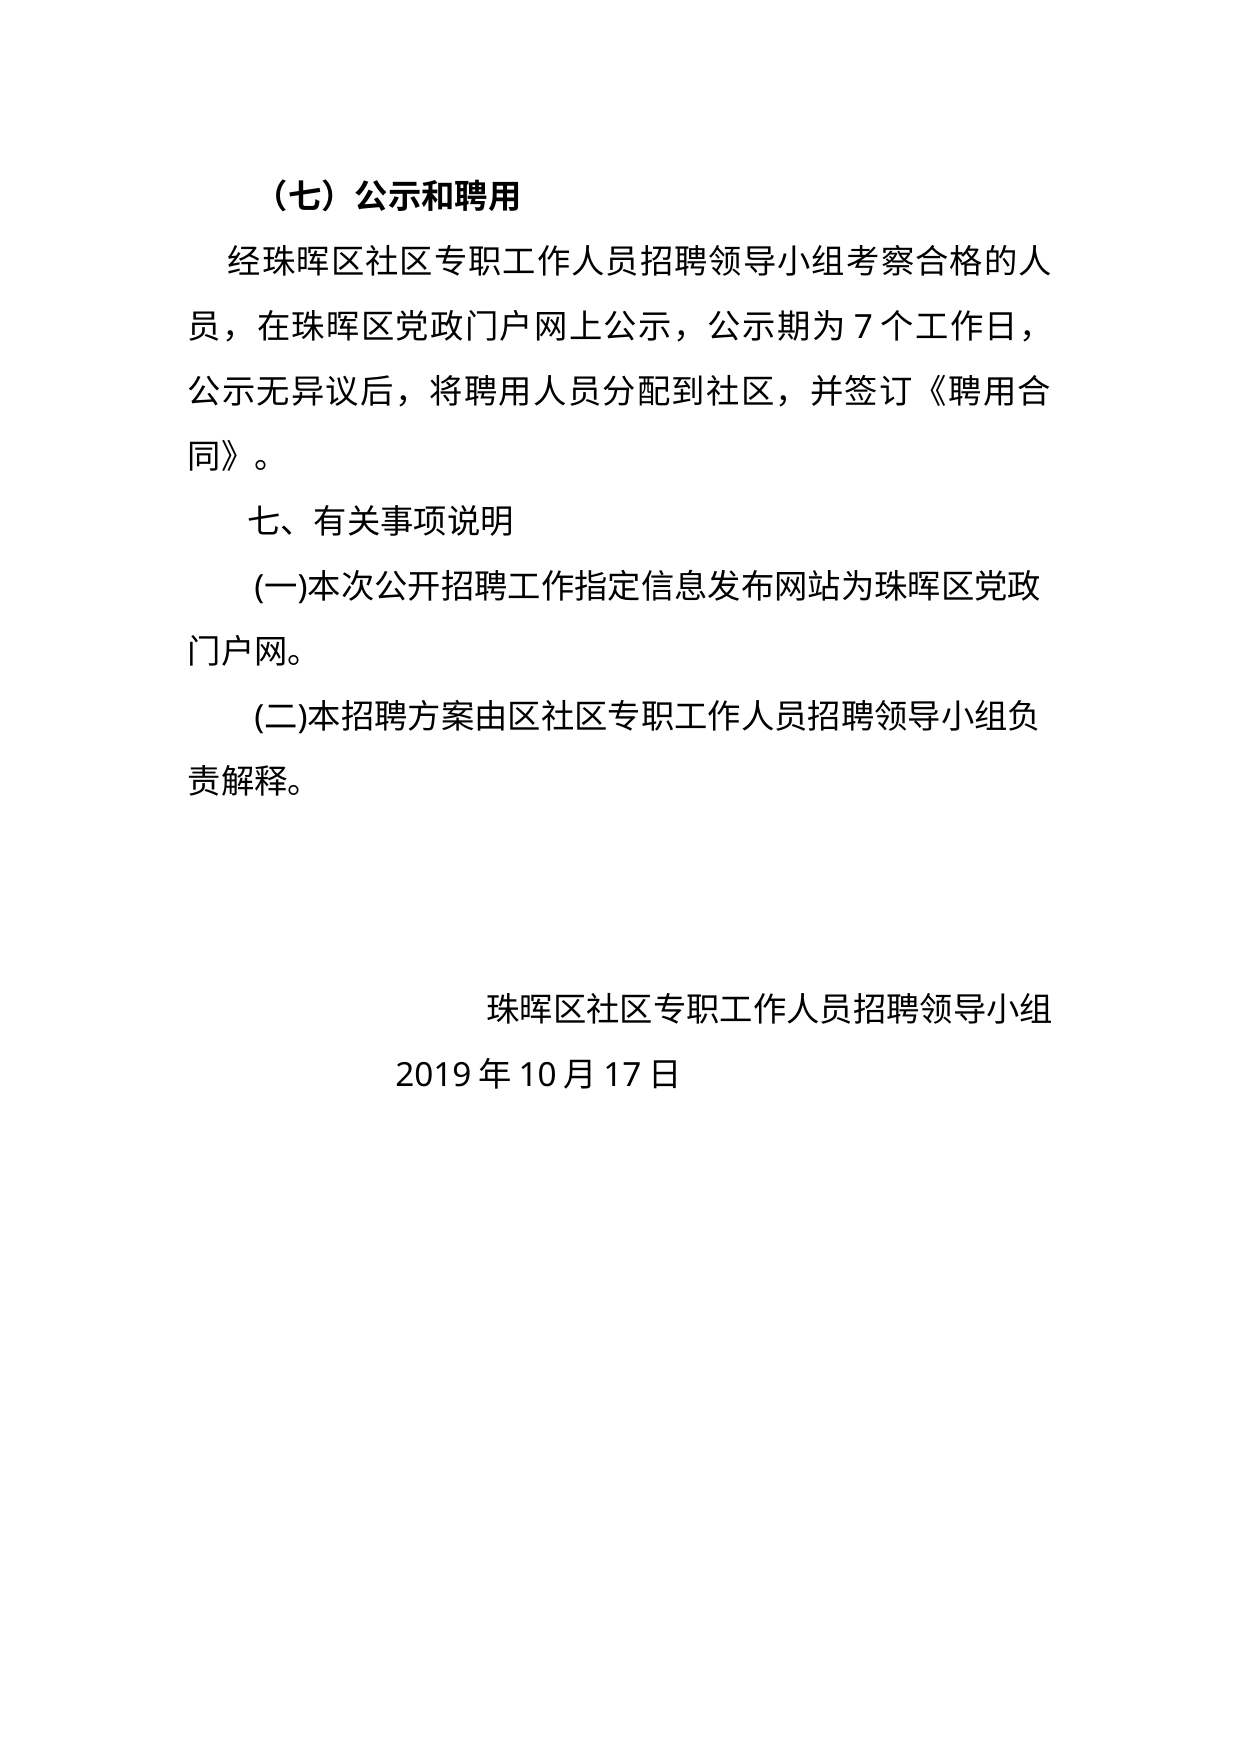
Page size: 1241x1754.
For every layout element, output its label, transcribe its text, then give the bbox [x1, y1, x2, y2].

text 七、有关事项说明 [187, 487, 1053, 552]
text (二)本招聘方案由区社区专职工作人员招聘领导小组负责解释。 [187, 682, 1053, 812]
text （七）公示和聘用 [187, 162, 1053, 227]
text 珠晖区社区专职工作人员招聘领导小组 [187, 974, 1053, 1039]
text 2019年10月17日 [187, 1039, 1053, 1104]
text (一)本次公开招聘工作指定信息发布网站为珠晖区党政门户网。 [187, 552, 1053, 682]
text 经珠晖区社区专职工作人员招聘领导小组考察合格的人员，在珠晖区党政门户网上公示，公示期为7个工作日，公示无异议后，将聘用人员分配到社区，并签订《聘用合同》。 [187, 227, 1053, 487]
